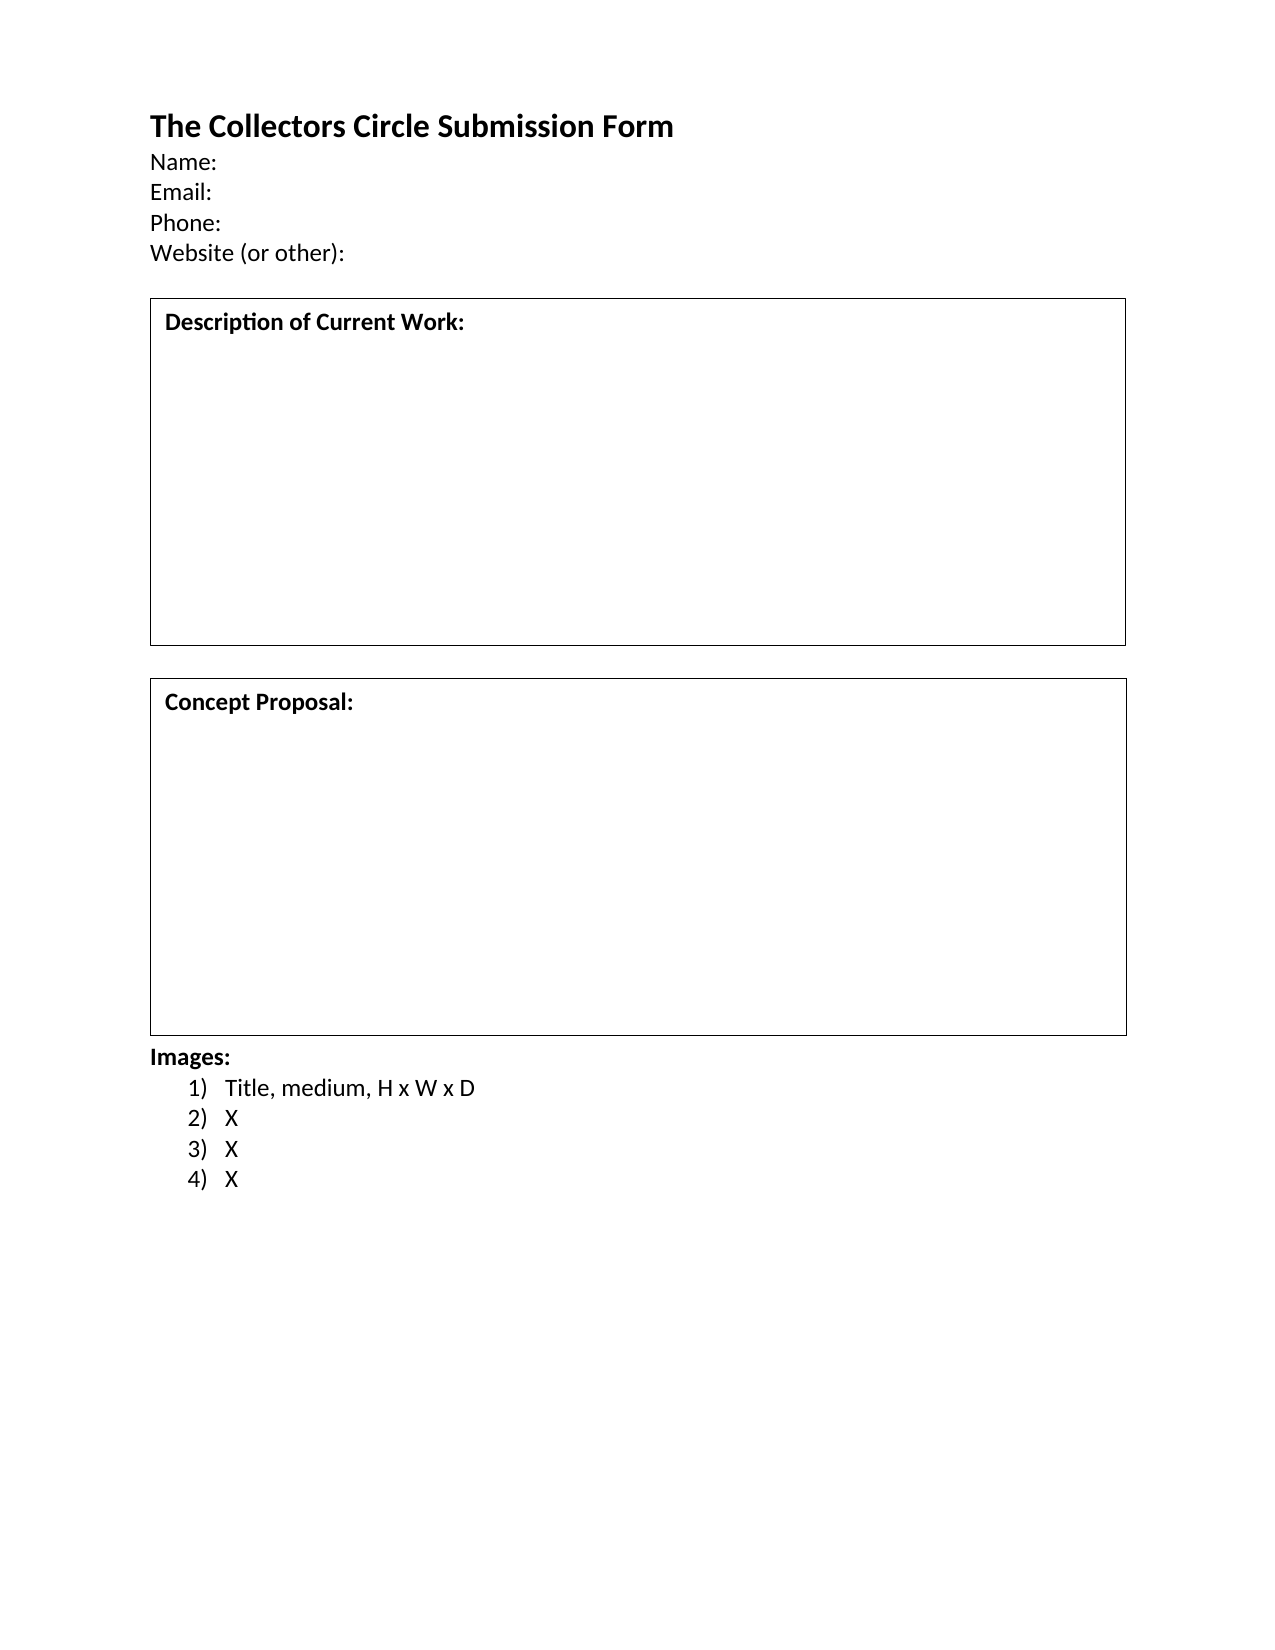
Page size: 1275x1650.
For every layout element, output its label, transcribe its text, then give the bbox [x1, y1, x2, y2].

text Name: [150, 146, 1125, 176]
text Website (or other): [150, 237, 1125, 268]
text Phone: [150, 207, 1125, 237]
list Title, medium, H x W x D [187, 1072, 1125, 1103]
list X [187, 1133, 1125, 1164]
list X [187, 1164, 1125, 1194]
text Images: [150, 1042, 1125, 1072]
list X [187, 1103, 1125, 1133]
text The Collectors Circle Submission Form [150, 105, 1125, 146]
text Email: [150, 176, 1125, 207]
